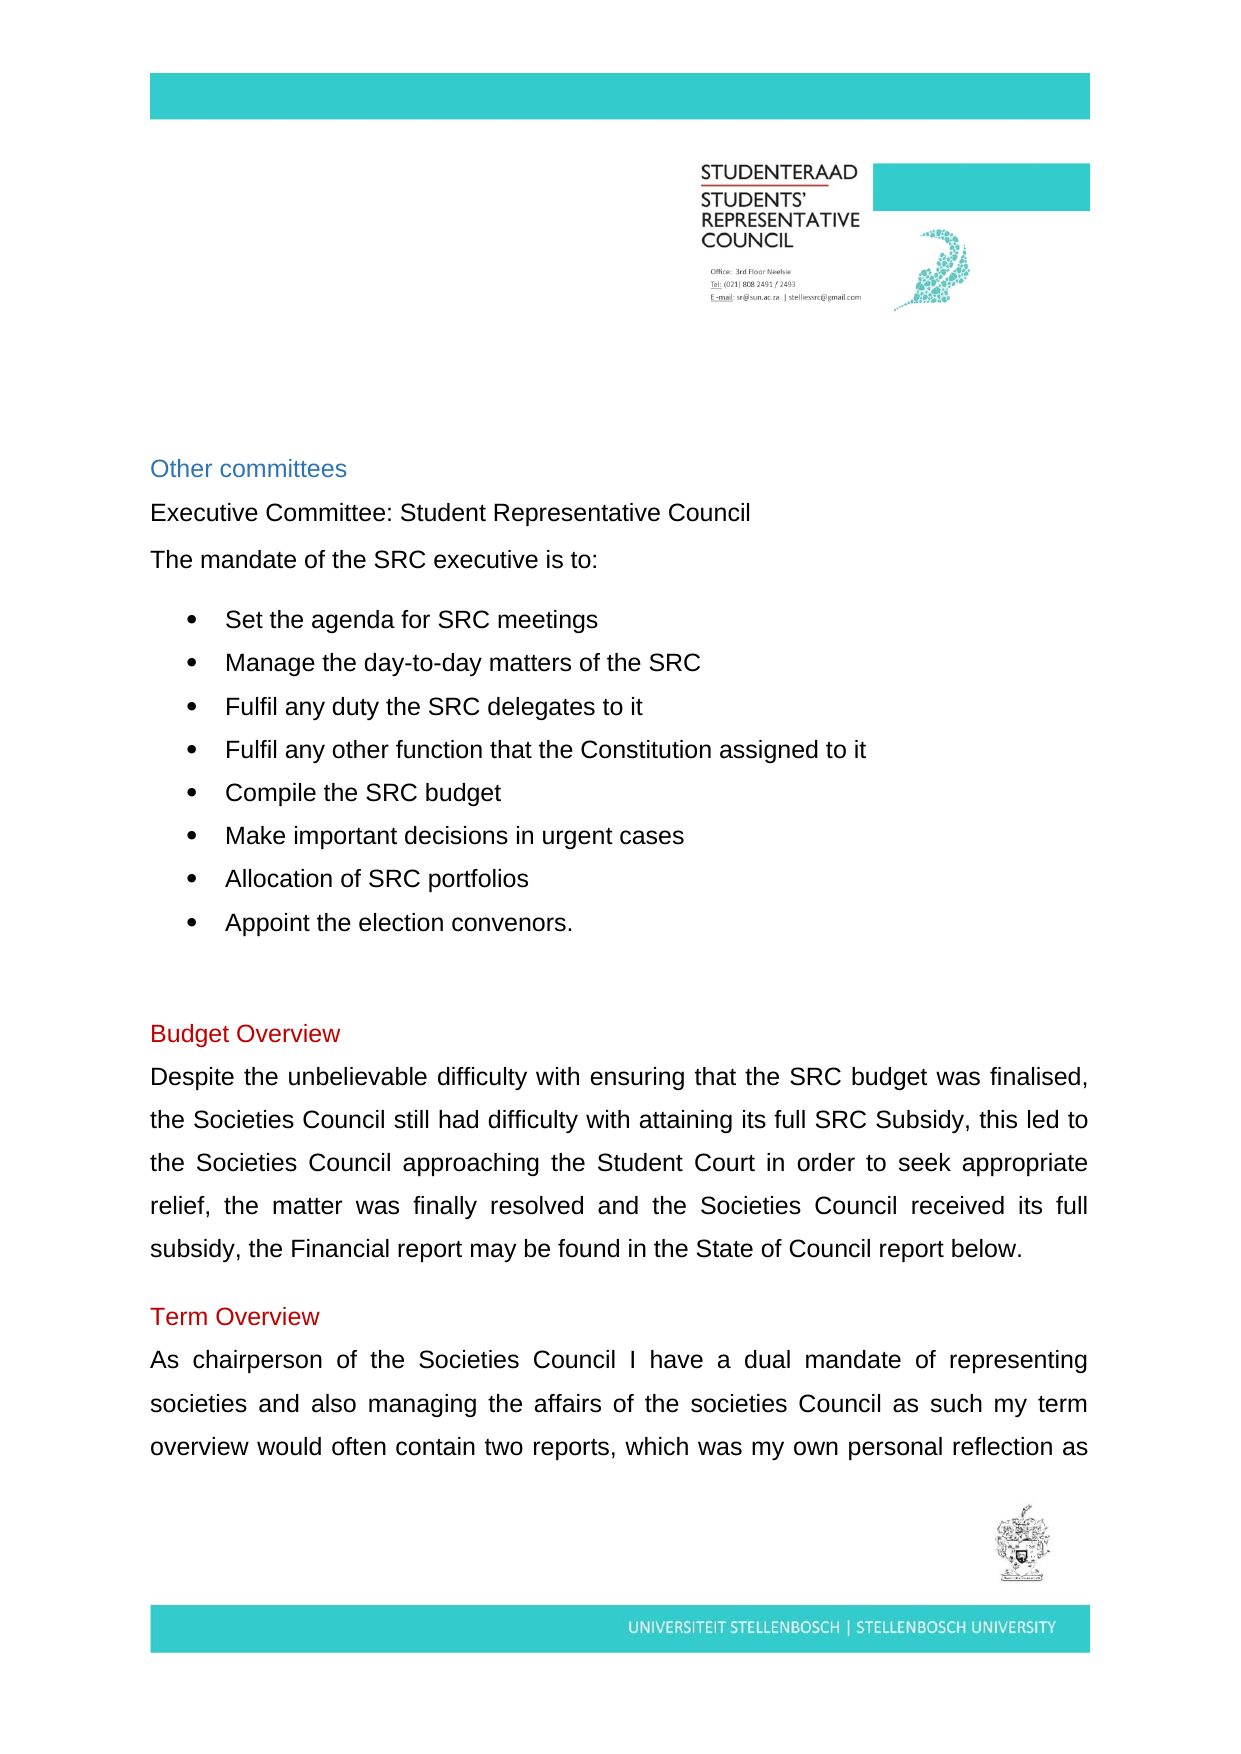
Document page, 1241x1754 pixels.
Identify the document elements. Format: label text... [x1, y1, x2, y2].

list Appoint the election convenors. [187, 908, 1090, 937]
picture [150, 73, 1091, 427]
text Despite the unbelievable difficulty with ensuring that the SRC budget was finalised, the Societies Council still had difficulty with attaining its full SRC Subsidy, this led to the Societies Council approaching the Student Court in order to seek appropriate relief, the matter was finally resolved and the Societies Council received its full subsidy, the Financial report may be found in the State of Council report below. [150, 1062, 1090, 1263]
text Executive Committee: Student Representative Council [150, 498, 1090, 526]
list Fulfil any duty the SRC delegates to it [187, 692, 1090, 720]
text The mandate of the SRC executive is to: [150, 545, 1090, 574]
list Allocation of SRC portfolios [187, 864, 1090, 893]
list Make important decisions in urgent cases [187, 821, 1090, 850]
list Compile the SRC budget [187, 778, 1090, 807]
subtitle Term Overview [150, 1302, 1090, 1331]
picture [150, 1501, 1091, 1653]
list Manage the day-to-day matters of the SRC [187, 648, 1090, 677]
subtitle Budget Overview [150, 1019, 1090, 1047]
subtitle Other committees [150, 454, 1090, 483]
list Set the agenda for SRC meetings [187, 605, 1090, 634]
list Fulfil any other function that the Constitution assigned to it [187, 735, 1090, 764]
